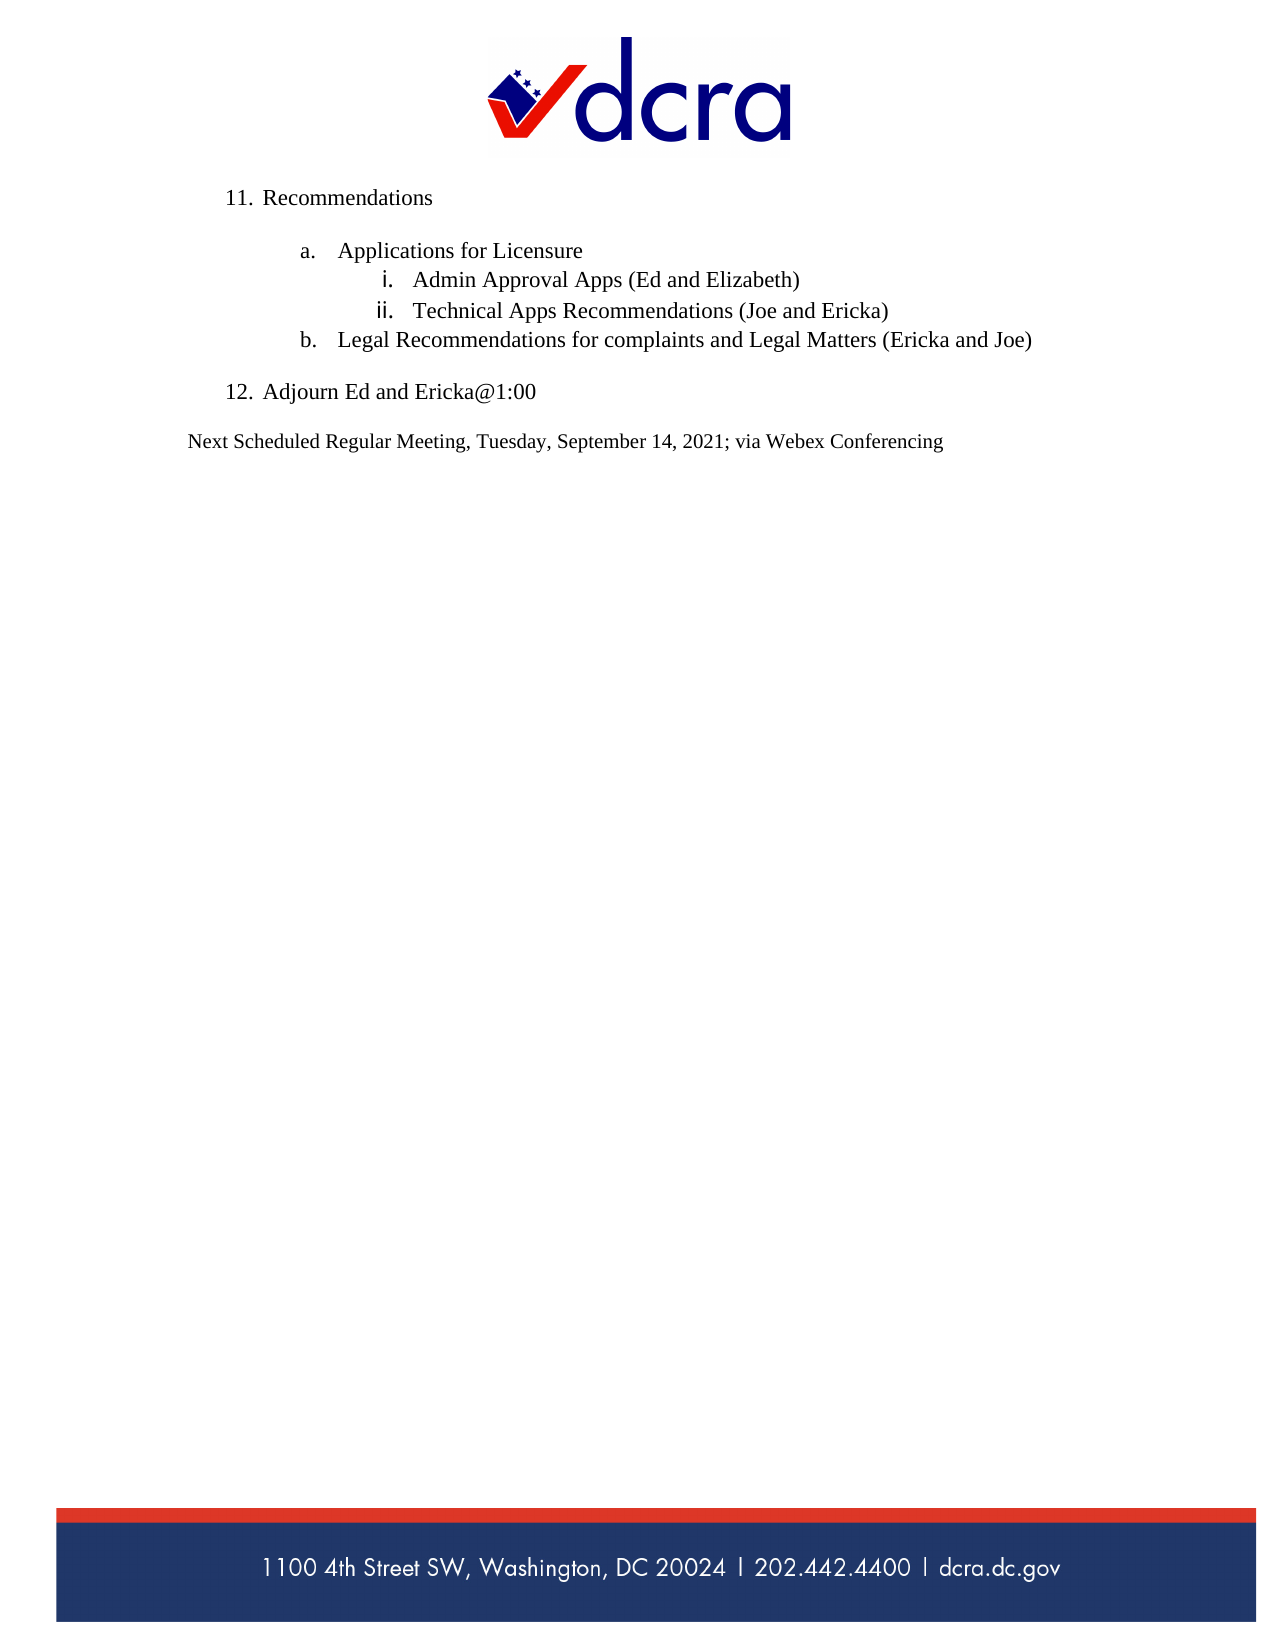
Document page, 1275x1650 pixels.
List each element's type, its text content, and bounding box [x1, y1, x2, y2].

list Recommendations [225, 184, 1087, 210]
picture [487, 37, 791, 158]
list Legal Recommendations for complaints and Legal Matters (Ericka and Joe) [300, 326, 1087, 352]
text Next Scheduled Regular Meeting, Tuesday, September 14, 2021; via Webex Conferencing [187, 429, 1087, 482]
list Applications for Licensure [300, 237, 1087, 263]
list Adjourn Ed and Ericka@1:00 [225, 378, 1087, 405]
list Technical Apps Recommendations (Joe and Ericka) [394, 294, 1087, 326]
list Admin Approval Apps (Ed and Elizabeth) [394, 263, 1087, 294]
